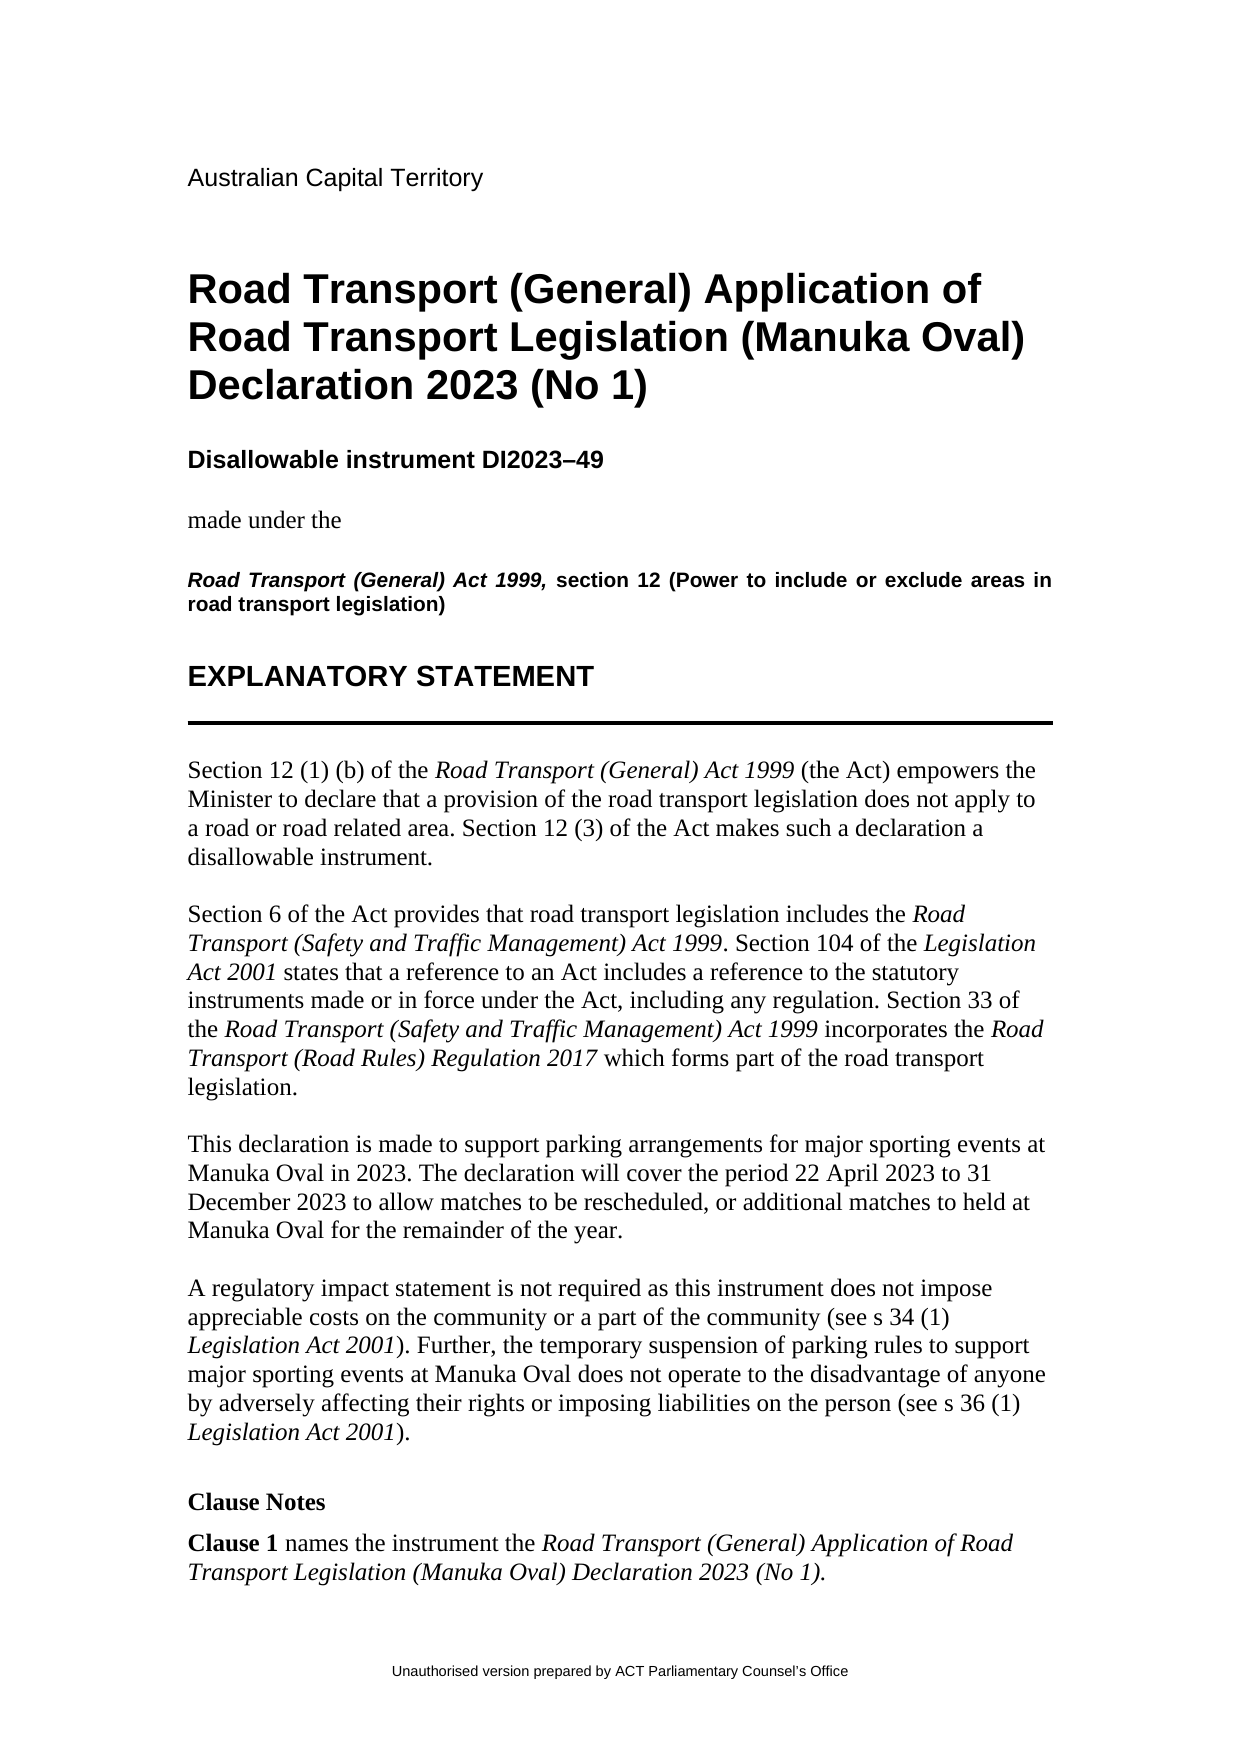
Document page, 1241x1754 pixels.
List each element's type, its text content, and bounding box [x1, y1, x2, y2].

text made under the [187, 505, 1053, 534]
subtitle EXPLANATORY STATEMENT [187, 659, 994, 693]
text Section 6 of the Act provides that road transport legislation includes the Road Transport (Safety and Traffic Management) Act 1999. Section 104 of the Legislation Act 2001 states that a reference to an Act includes a reference to the statutory instruments made or in force under the Act, including any regulation. Section 33 of the Road Transport (Safety and Traffic Management) Act 1999 incorporates the Road Transport (Road Rules) Regulation 2017 which forms part of the road transport legislation. [187, 899, 1053, 1100]
text A regulatory impact statement is not required as this instrument does not impose appreciable costs on the community or a part of the community (see s 34 (1) Legislation Act 2001). Further, the temporary suspension of parking rules to support major sporting events at Manuka Oval does not operate to the disadvantage of anyone by adversely affecting their rights or imposing liabilities on the person (see s 36 (1) Legislation Act 2001). [187, 1273, 1053, 1445]
text Clause Notes [187, 1487, 1053, 1515]
text Clause 1 names the instrument the Road Transport (General) Application of Road Transport Legislation (Manuka Oval) Declaration 2023 (No 1). [187, 1528, 1053, 1585]
subtitle Road Transport (General) Application of Road Transport Legislation (Manuka Oval) Declaration 2023 (No 1) [187, 264, 1053, 408]
subtitle Disallowable instrument DI2023–49 [187, 445, 1053, 474]
text This declaration is made to support parking arrangements for major sporting events at Manuka Oval in 2023. The declaration will cover the period 22 April 2023 to 31 December 2023 to allow matches to be rescheduled, or additional matches to held at Manuka Oval for the remainder of the year. [187, 1129, 1053, 1244]
text Road Transport (General) Act 1999, section 12 (Power to include or exclude areas in road transport legislation) [187, 567, 1053, 615]
text Australian Capital Territory [187, 162, 1053, 191]
text Section 12 (1) (b) of the Road Transport (General) Act 1999 (the Act) empowers the Minister to declare that a provision of the road transport legislation does not apply to a road or road related area. Section 12 (3) of the Act makes such a declaration a disallowable instrument. [187, 755, 1053, 870]
